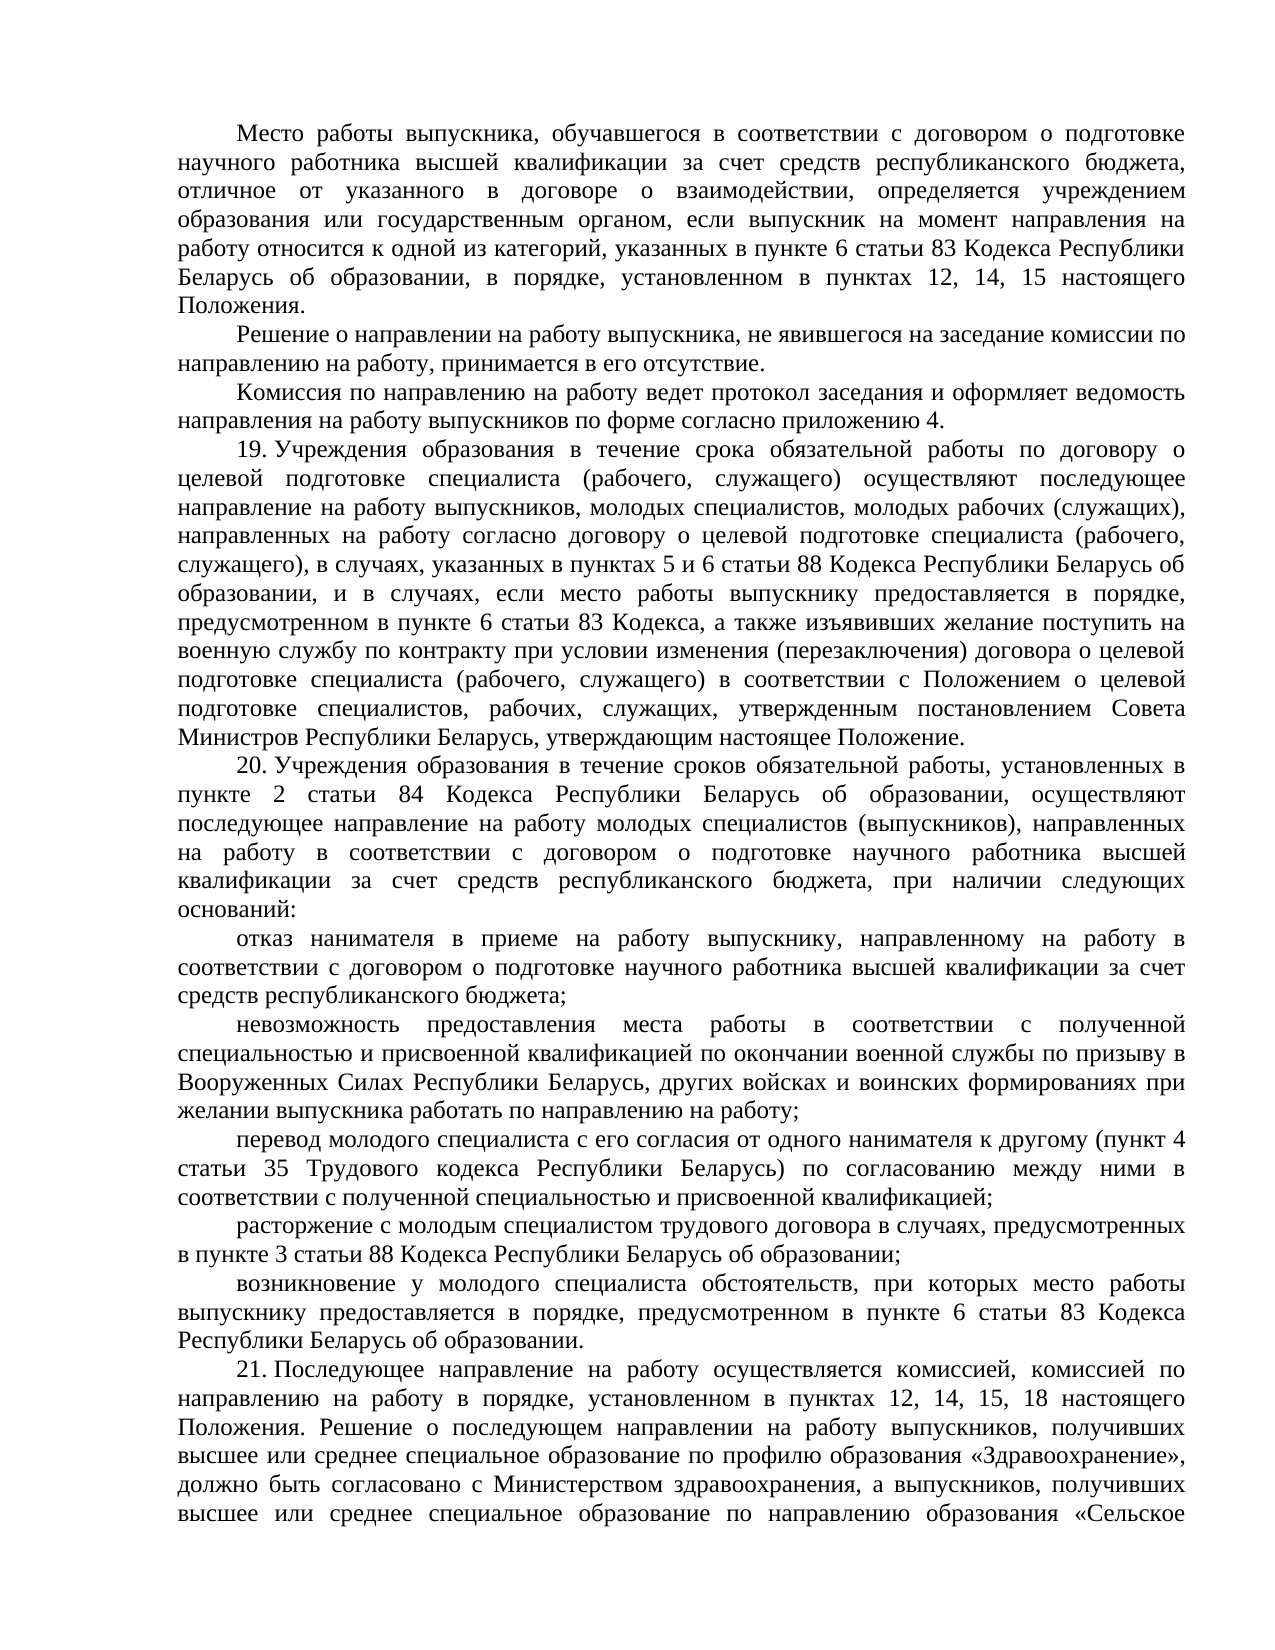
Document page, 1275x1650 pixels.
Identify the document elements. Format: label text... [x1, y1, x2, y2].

text 19. Учреждения образования в течение срока обязательной работы по договору о целевой подготовке специалиста (рабочего, служащего) осуществляют последующее направление на работу выпускников, молодых специалистов, молодых рабочих (служащих), направленных на работу согласно договору о целевой подготовке специалиста (рабочего, служащего), в случаях, указанных в пунктах 5 и 6 статьи 88 Кодекса Республики Беларусь об образовании, и в случаях, если место работы выпускнику предоставляется в порядке, предусмотренном в пункте 6 статьи 83 Кодекса, а также изъявивших желание поступить на военную службу по контракту при условии изменения (перезаключения) договора о целевой подготовке специалиста (рабочего, служащего) в соответствии с Положением о целевой подготовке специалистов, рабочих, служащих, утвержденным постановлением Совета Министров Республики Беларусь, утверждающим настоящее Положение. [177, 434, 1186, 751]
text перевод молодого специалиста с его согласия от одного нанимателя к другому (пункт 4 статьи 35 Трудового кодекса Республики Беларусь) по согласованию между ними в соответствии с полученной специальностью и присвоенной квалификацией; [177, 1124, 1186, 1211]
text отказ нанимателя в приеме на работу выпускнику, направленному на работу в соответствии с договором о подготовке научного работника высшей квалификации за счет средств республиканского бюджета; [177, 923, 1186, 1009]
text Комиссия по направлению на работу ведет протокол заседания и оформляет ведомость направления на работу выпускников по форме согласно приложению 4. [177, 377, 1186, 434]
text возникновение у молодого специалиста обстоятельств, при которых место работы выпускнику предоставляется в порядке, предусмотренном в пункте 6 статьи 83 Кодекса Республики Беларусь об образовании. [177, 1268, 1186, 1354]
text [177, 1354, 1186, 1527]
text 20. Учреждения образования в течение сроков обязательной работы, установленных в пункте 2 статьи 84 Кодекса Республики Беларусь об образовании, осуществляют последующее направление на работу молодых специалистов (выпускников), направленных на работу в соответствии с договором о подготовке научного работника высшей квалификации за счет средств республиканского бюджета, при наличии следующих оснований: [177, 751, 1186, 923]
text расторжение с молодым специалистом трудового договора в случаях, предусмотренных в пункте 3 статьи 88 Кодекса Республики Беларусь об образовании; [177, 1211, 1186, 1268]
text Место работы выпускника, обучавшегося в соответствии с договором о подготовке научного работника высшей квалификации за счет средств республиканского бюджета, отличное от указанного в договоре о взаимодействии, определяется учреждением образования или государственным органом, если выпускник на момент направления на работу относится к одной из категорий, указанных в пункте 6 статьи 83 Кодекса Республики Беларусь об образовании, в порядке, установленном в пунктах 12, 14, 15 настоящего Положения. [177, 118, 1186, 319]
text Решение о направлении на работу выпускника, не явившегося на заседание комиссии по направлению на работу, принимается в его отсутствие. [177, 319, 1186, 377]
text невозможность предоставления места работы в соответствии с полученной специальностью и присвоенной квалификацией по окончании военной службы по призыву в Вооруженных Силах Республики Беларусь, других войсках и воинских формированиях при желании выпускника работать по направлению на работу; [177, 1009, 1186, 1124]
